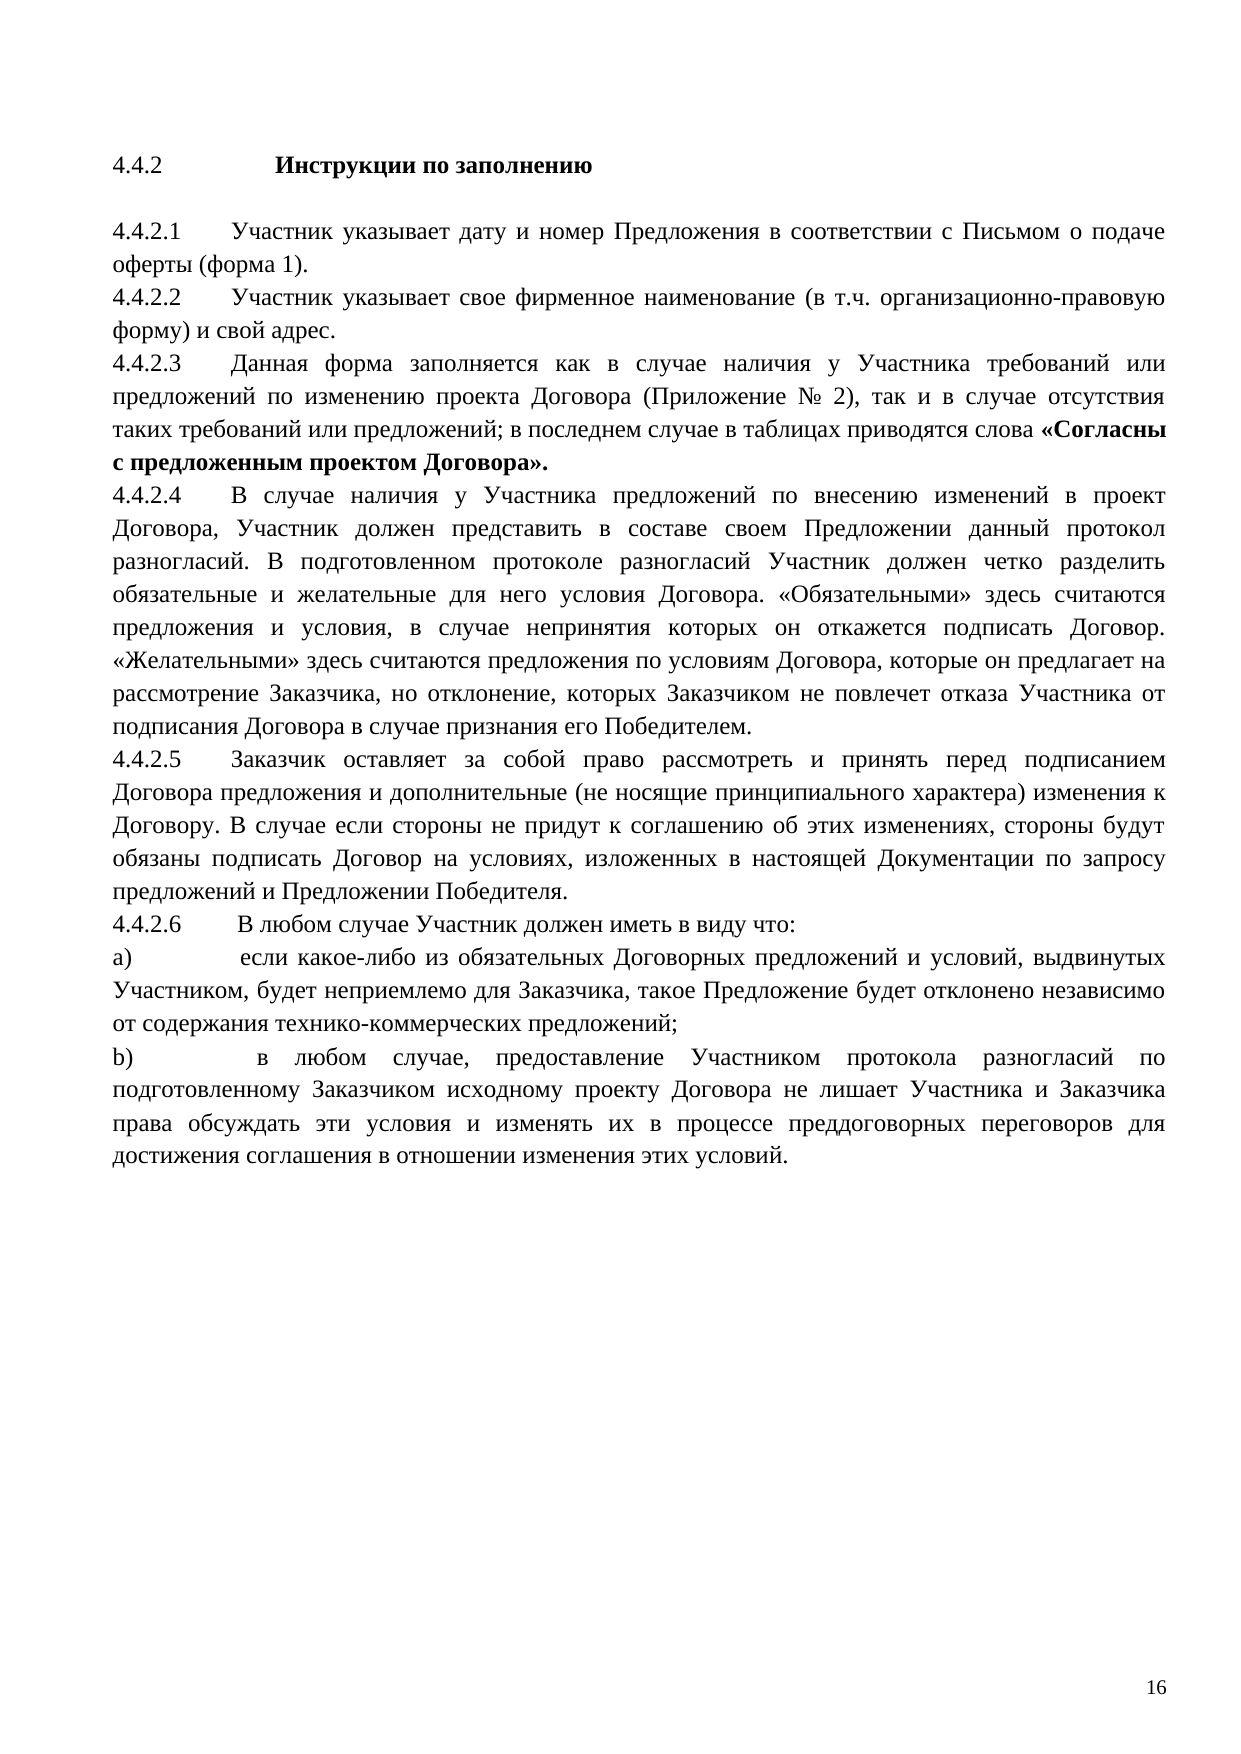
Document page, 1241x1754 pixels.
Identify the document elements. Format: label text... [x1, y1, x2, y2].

text если какое-либо из обязательных Договорных предложений и условий, выдвинутых Участником, будет неприемлемо для Заказчика, такое Предложение будет отклонено независимо от содержания технико-коммерческих предложений; [112, 942, 1167, 1037]
text В любом случае Участник должен иметь в виду что: [112, 909, 1167, 938]
text В случае наличия у Участника предложений по внесению изменений в проект Договора, Участник должен представить в составе своем Предложении данный протокол разногласий. В подготовленном протоколе разногласий Участник должен четко разделить обязательные и желательные для него условия Договора. «Обязательными» здесь считаются предложения и условия, в случае непринятия которых он откажется подписать Договор. «Желательными» здесь считаются предложения по условиям Договора, которые он предлагает на рассмотрение Заказчика, но отклонение, которых Заказчиком не повлечет отказа Участника от подписания Договора в случае признания его Победителем. [112, 480, 1167, 740]
text Инструкции по заполнению [112, 150, 1167, 179]
text Участник указывает дату и номер Предложения в соответствии с Письмом о подаче оферты (форма 1). [112, 216, 1167, 278]
text Участник указывает свое фирменное наименование (в т.ч. организационно-правовую форму) и свой адрес. [112, 282, 1167, 344]
text в любом случае, предоставление Участником протокола разногласий по подготовленному Заказчиком исходному проекту Договора не лишает Участника и Заказчика права обсуждать эти условия и изменять их в процессе преддоговорных переговоров для достижения соглашения в отношении изменения этих условий. [112, 1042, 1167, 1169]
text Заказчик оставляет за собой право рассмотреть и принять перед подписанием Договора предложения и дополнительные (не носящие принципиального характера) изменения к Договору. В случае если стороны не придут к соглашению об этих изменениях, стороны будут обязаны подписать Договор на условиях, изложенных в настоящей Документации по запросу предложений и Предложении Победителя. [112, 744, 1167, 905]
text Данная форма заполняется как в случае наличия у Участника требований или предложений по изменению проекта Договора (Приложение № 2), так и в случае отсутствия таких требований или предложений; в последнем случае в таблицах приводятся слова «Согласны с предложенным проектом Договора». [112, 348, 1167, 476]
